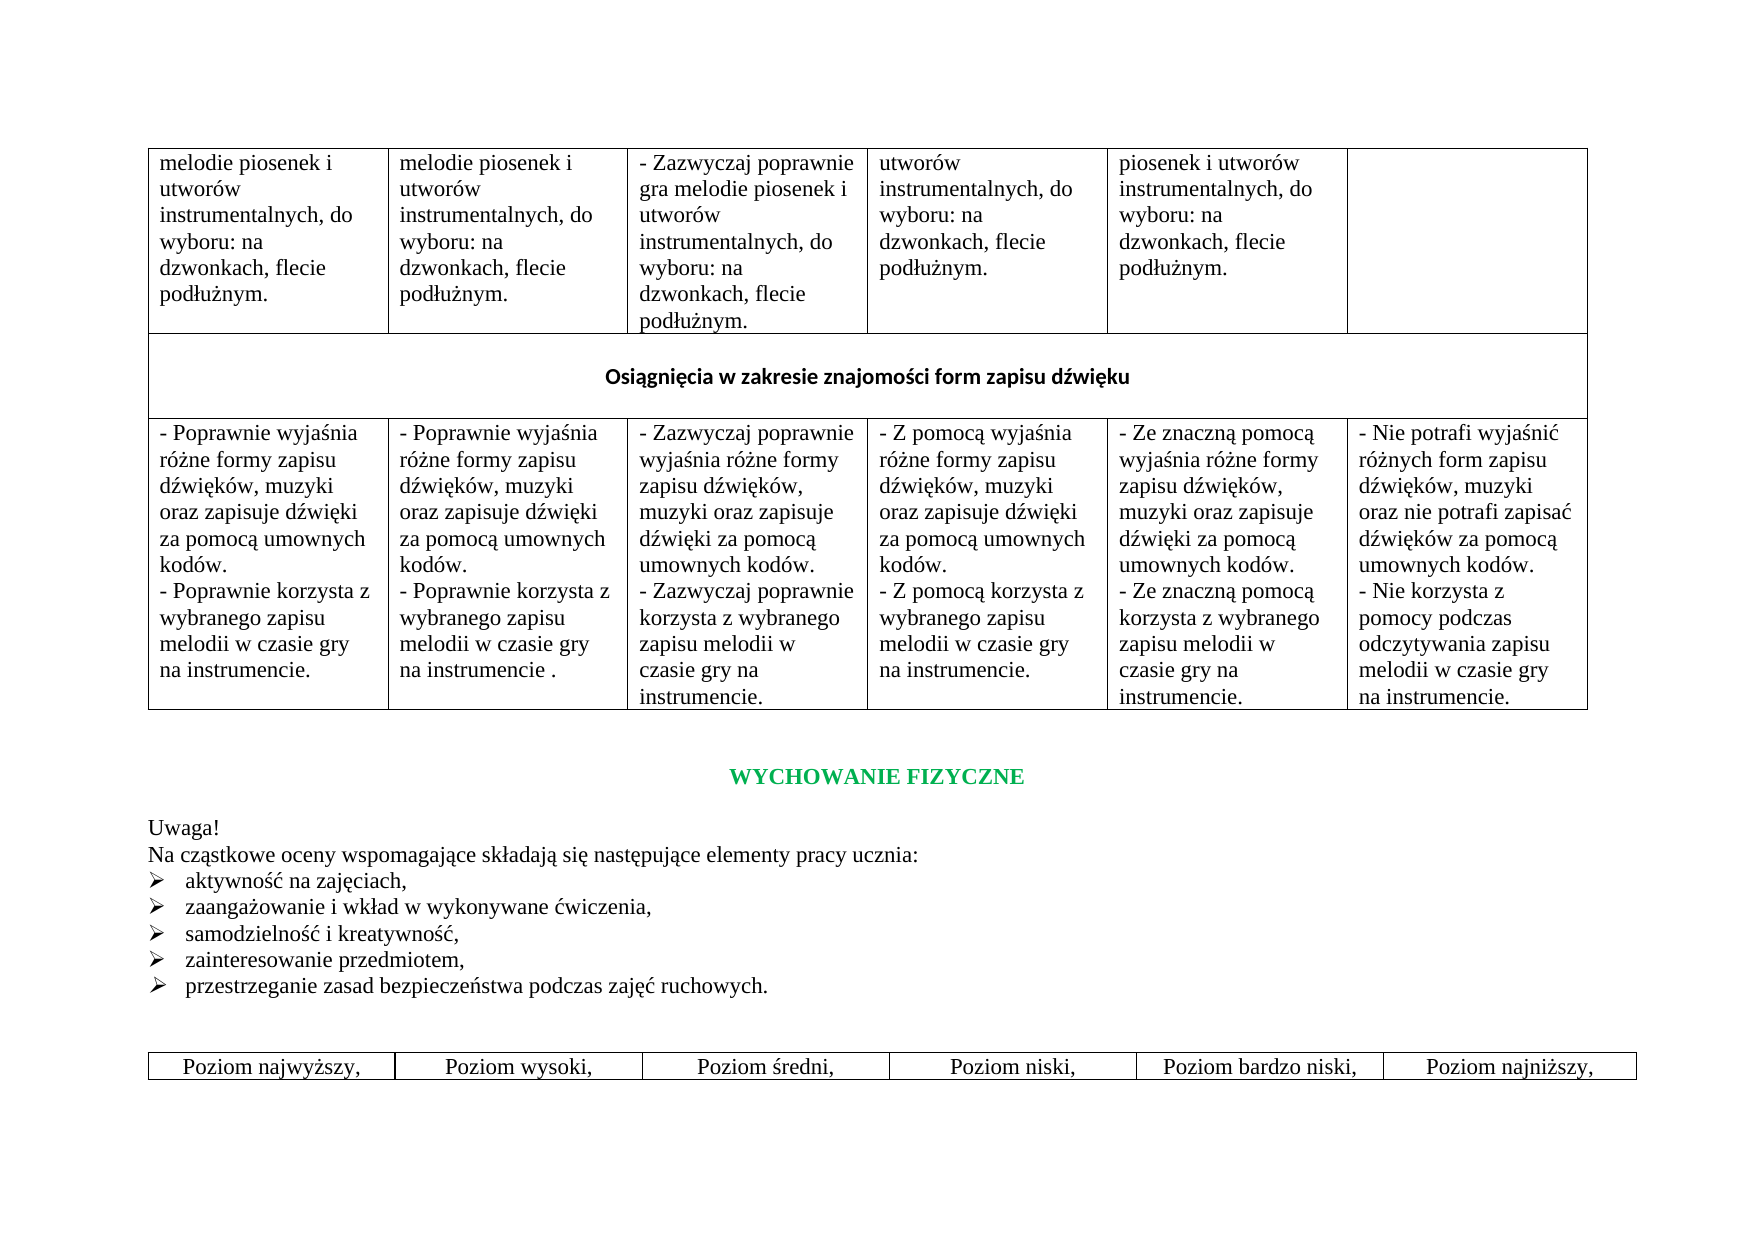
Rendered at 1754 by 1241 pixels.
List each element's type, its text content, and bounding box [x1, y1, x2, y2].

table_cell - Z pomocą wyjaśnia różne formy zapisu dźwięków, muzyki oraz zapisuje dźwięki za pomocą umownych kodów. - Z pomocą korzysta z wybranego zapisu melodii w czasie gry na instrumencie. [868, 419, 1107, 709]
list zaangażowanie i wkład w wykonywane ćwiczenia, [148, 893, 1606, 920]
table_cell - Poprawnie wyjaśnia różne formy zapisu dźwięków, muzyki oraz zapisuje dźwięki za pomocą umownych kodów. - Poprawnie korzysta z wybranego zapisu melodii w czasie gry na instrumencie . [389, 419, 627, 709]
list przestrzeganie zasad bezpieczeństwa podczas zajęć ruchowych. [148, 972, 1606, 999]
list samodzielność i kreatywność, [148, 920, 1606, 946]
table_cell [1348, 149, 1587, 333]
table_cell - Poprawnie wyjaśnia różne formy zapisu dźwięków, muzyki oraz zapisuje dźwięki za pomocą umownych kodów. - Poprawnie korzysta z wybranego zapisu melodii w czasie gry na instrumencie. [149, 419, 388, 709]
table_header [643, 1053, 889, 1079]
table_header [890, 1053, 1136, 1079]
table_cell - Zazwyczaj poprawnie wyjaśnia różne formy zapisu dźwięków, muzyki oraz zapisuje dźwięki za pomocą umownych kodów. - Zazwyczaj poprawnie korzysta z wybranego zapisu melodii w czasie gry na instrumencie. [628, 419, 867, 709]
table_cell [389, 149, 627, 333]
table_cell - Nie potrafi wyjaśnić różnych form zapisu dźwięków, muzyki oraz nie potrafi zapisać dźwięków za pomocą umownych kodów. - Nie korzysta z pomocy podczas odczytywania zapisu melodii w czasie gry na instrumencie. [1348, 419, 1587, 709]
list aktywność na zajęciach, [148, 867, 1606, 893]
text Uwaga! [148, 814, 1606, 841]
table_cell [149, 149, 388, 333]
table_cell - Ze znaczną pomocą wyjaśnia różne formy zapisu dźwięków, muzyki oraz zapisuje dźwięki za pomocą umownych kodów. - Ze znaczną pomocą korzysta z wybranego zapisu melodii w czasie gry na instrumencie. [1108, 419, 1347, 709]
text Na cząstkowe oceny wspomagające składają się następujące elementy pracy ucznia: [148, 841, 1606, 867]
text WYCHOWANIE FIZYCZNE [148, 763, 1606, 789]
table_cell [628, 149, 867, 333]
table_cell Osiągnięcia w zakresie znajomości form zapisu dźwięku [149, 334, 1587, 418]
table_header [396, 1053, 642, 1079]
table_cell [868, 149, 1107, 333]
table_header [1384, 1053, 1636, 1079]
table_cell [1108, 149, 1347, 333]
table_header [1137, 1053, 1383, 1079]
list zainteresowanie przedmiotem, [148, 946, 1606, 972]
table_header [149, 1053, 394, 1079]
